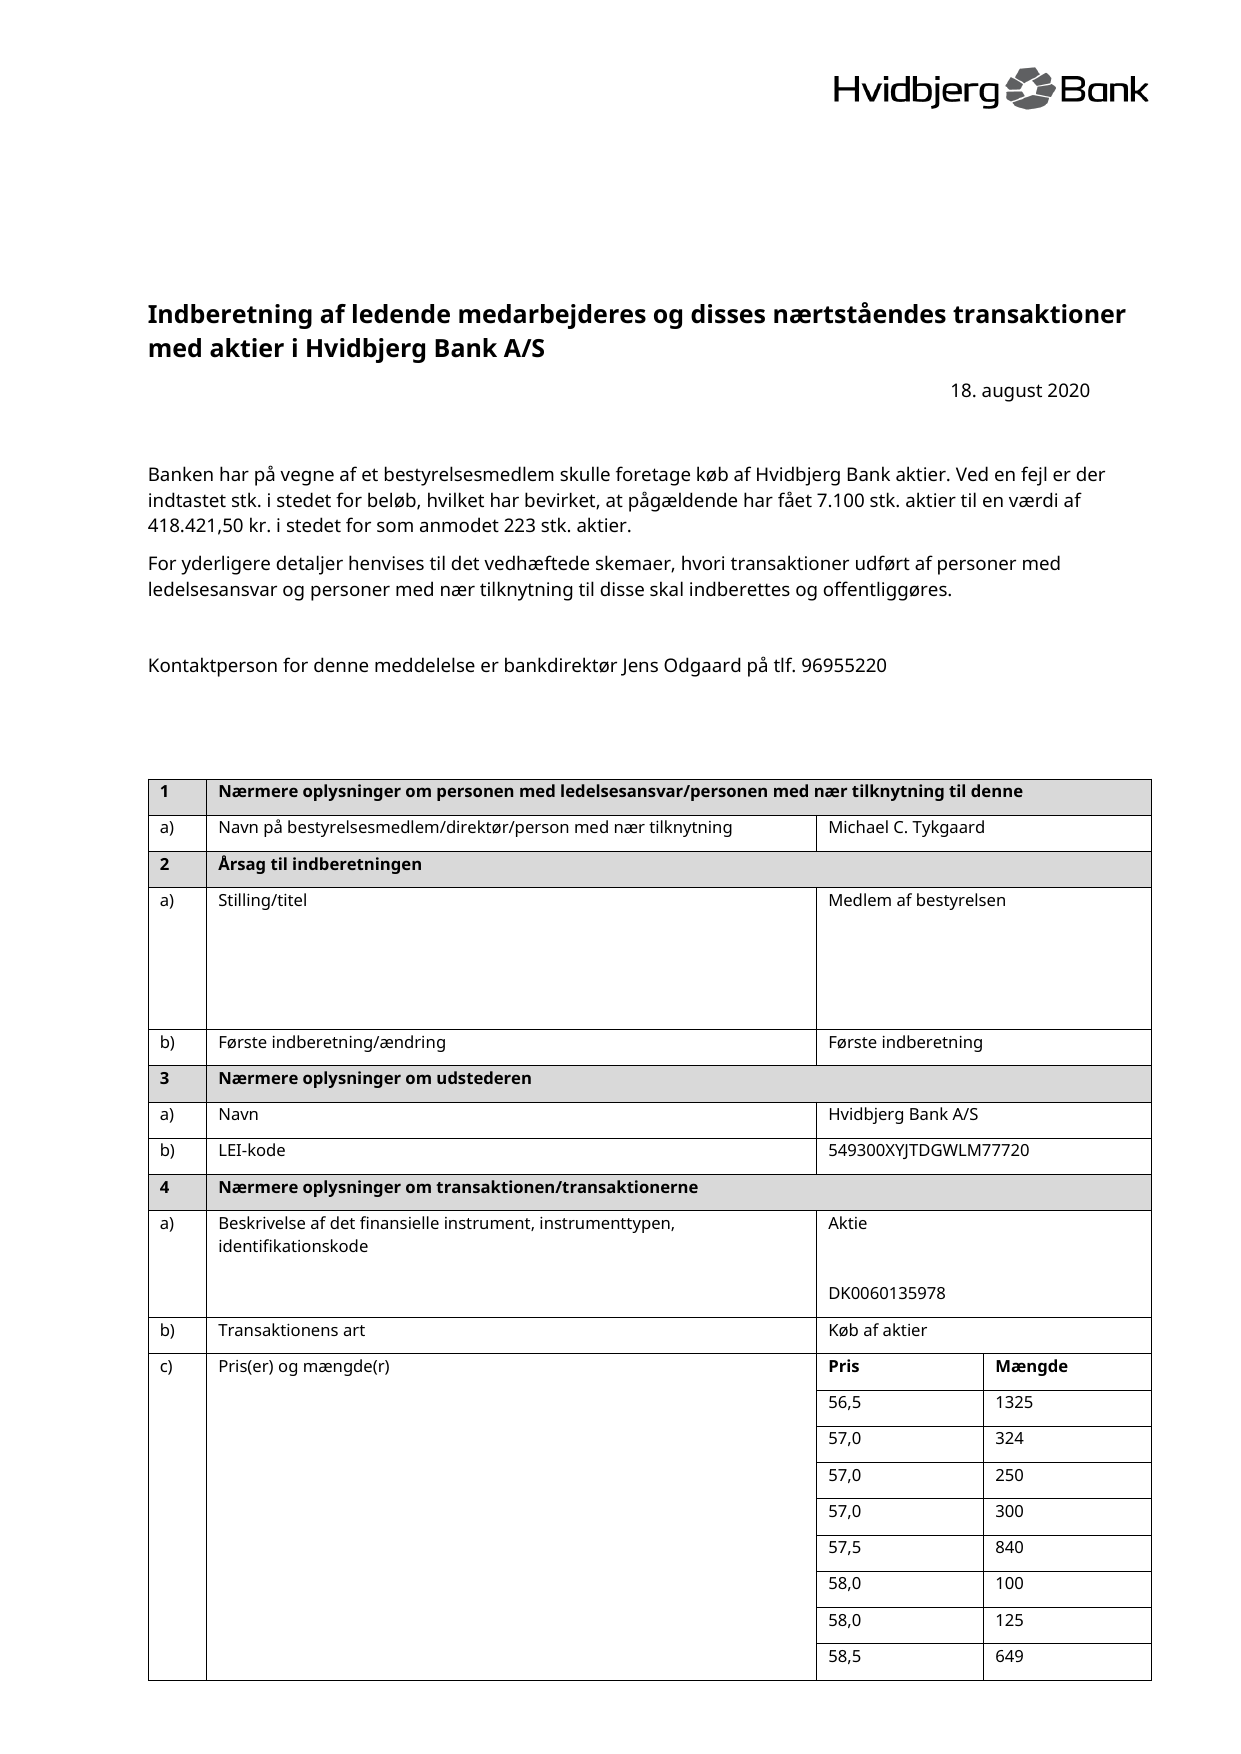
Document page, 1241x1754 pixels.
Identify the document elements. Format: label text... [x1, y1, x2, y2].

table_cell 549300XYJTDGWLM77720 [817, 1139, 1151, 1174]
table_cell 56,5 [817, 1391, 983, 1426]
table_cell 1325 [984, 1391, 1151, 1426]
table_cell Mængde [984, 1354, 1151, 1389]
table_cell Årsag til indberetningen [207, 852, 1151, 887]
table_cell Pris(er) og mængde(r) [207, 1354, 816, 1679]
table_cell c) [149, 1354, 206, 1679]
table_cell 125 [984, 1608, 1151, 1643]
table_cell Nærmere oplysninger om transaktionen/transaktionerne [207, 1175, 1151, 1210]
table_cell Beskrivelse af det finansielle instrument, instrumenttypen, identifikationskode [207, 1211, 816, 1317]
table_cell Transaktionens art [207, 1318, 816, 1353]
table_cell Navn [207, 1103, 816, 1138]
table_header Nærmere oplysninger om personen med ledelsesansvar/personen med nær tilknytning til denne [207, 780, 1151, 815]
table_cell Første indberetning/ændring [207, 1030, 816, 1065]
table_cell 57,0 [817, 1427, 983, 1462]
table_cell b) [149, 1030, 206, 1065]
table_cell Aktie DK0060135978 [817, 1211, 1151, 1317]
table_cell 4 [149, 1175, 206, 1210]
table_cell LEI-kode [207, 1139, 816, 1174]
text For yderligere detaljer henvises til det vedhæftede skemaer, hvori transaktioner udført af personer med ledelsesansvar og personer med nær tilknytning til disse skal indberettes og offentliggøres. [148, 551, 1152, 602]
table_cell Første indberetning [817, 1030, 1151, 1065]
table_cell 58,5 [817, 1644, 983, 1679]
table_cell 57,5 [817, 1536, 983, 1571]
table_cell a) [149, 888, 206, 1029]
table_cell 300 [984, 1499, 1151, 1534]
table_cell 324 [984, 1427, 1151, 1462]
table_cell 57,0 [817, 1499, 983, 1534]
table_cell b) [149, 1318, 206, 1353]
table_cell Michael C. Tykgaard [817, 816, 1151, 851]
table_cell 57,0 [817, 1463, 983, 1498]
table_cell Køb af aktier [817, 1318, 1151, 1353]
table_cell a) [149, 1211, 206, 1317]
table_cell 840 [984, 1536, 1151, 1571]
table_cell 58,0 [817, 1572, 983, 1607]
text Kontaktperson for denne meddelelse er bankdirektør Jens Odgaard på tlf. 96955220 [148, 652, 1152, 678]
picture [829, 60, 1149, 111]
table_cell Stilling/titel [207, 888, 816, 1029]
table_cell Nærmere oplysninger om udstederen [207, 1066, 1151, 1102]
table_cell Navn på bestyrelsesmedlem/direktør/person med nær tilknytning [207, 816, 816, 851]
table_cell a) [149, 1103, 206, 1138]
table_cell a) [149, 816, 206, 851]
table_cell 3 [149, 1066, 206, 1102]
table_cell Pris [817, 1354, 983, 1389]
table_cell Hvidbjerg Bank A/S [817, 1103, 1151, 1138]
table_cell 58,0 [817, 1608, 983, 1643]
table_cell 250 [984, 1463, 1151, 1498]
table_cell 649 [984, 1644, 1151, 1679]
table_cell Medlem af bestyrelsen [817, 888, 1151, 1029]
table_cell b) [149, 1139, 206, 1174]
table_cell 100 [984, 1572, 1151, 1607]
table_header 1 [149, 780, 206, 815]
text Indberetning af ledende medarbejderes og disses nærtståendes transaktioner med aktier i Hvidbjerg Bank A/S [148, 296, 1152, 364]
text 18. august 2020 [148, 377, 1152, 402]
text Banken har på vegne af et bestyrelsesmedlem skulle foretage køb af Hvidbjerg Bank aktier. Ved en fejl er der indtastet stk. i stedet for beløb, hvilket har bevirket, at pågældende har fået 7.100 stk. aktier til en værdi af 418.421,50 kr. i stedet for som anmodet 223 stk. aktier. [148, 462, 1152, 538]
table_cell 2 [149, 852, 206, 887]
